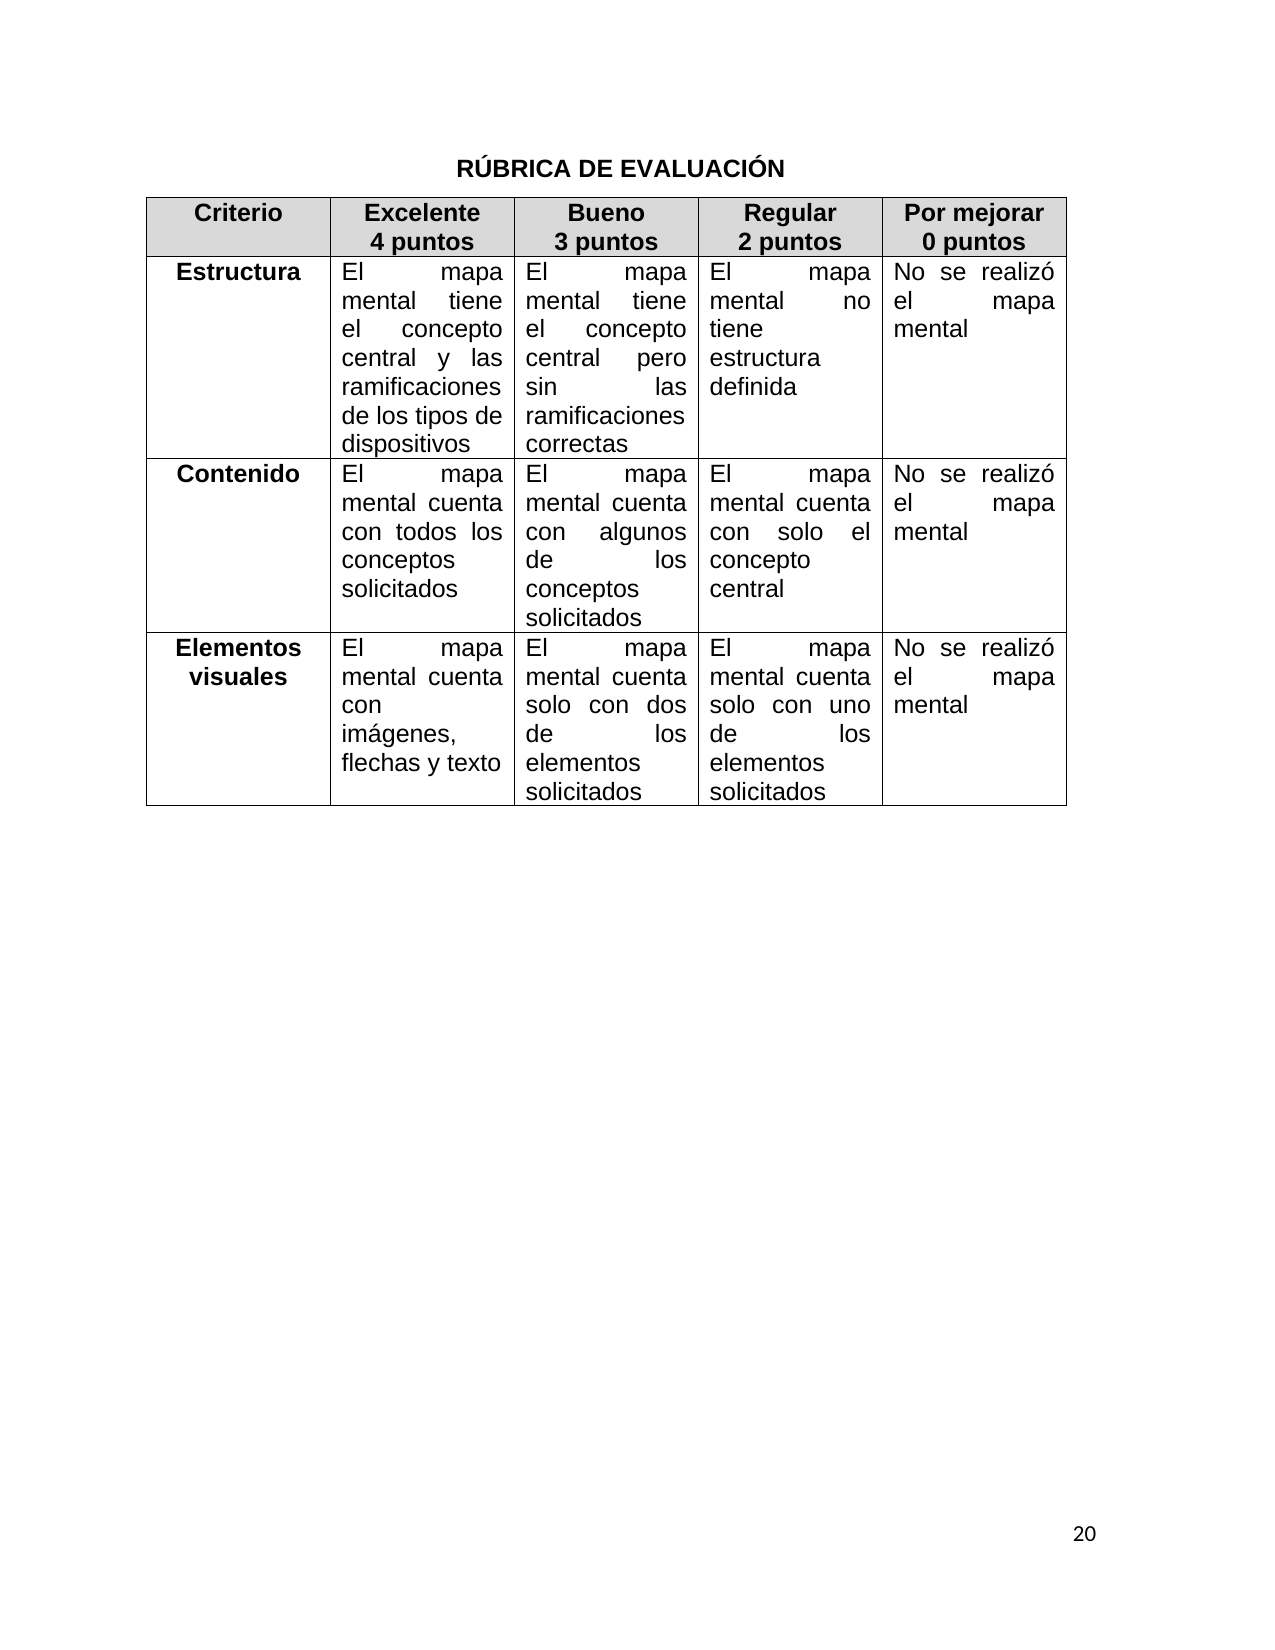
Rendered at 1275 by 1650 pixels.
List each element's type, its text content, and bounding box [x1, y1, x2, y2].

table_cell El mapa mental tiene el concepto central pero sin las ramificaciones correctas [515, 257, 698, 458]
table_cell Elementos visuales [147, 633, 330, 805]
table_cell No se realizó el mapa mental [883, 459, 1066, 632]
text RÚBRICA DE EVALUACIÓN [146, 154, 1096, 183]
table_cell No se realizó el mapa mental [883, 633, 1066, 805]
table_header Excelente 4 puntos [331, 198, 514, 256]
table_cell Contenido [147, 459, 330, 632]
table_cell El mapa mental cuenta con algunos de los conceptos solicitados [515, 459, 698, 632]
table_cell Estructura [147, 257, 330, 458]
table_header Por mejorar 0 puntos [883, 198, 1066, 256]
table_header Bueno 3 puntos [515, 198, 698, 256]
table_cell El mapa mental tiene el concepto central y las ramificaciones de los tipos de dispositivos [331, 257, 514, 458]
table_cell El mapa mental cuenta con imágenes, flechas y texto [331, 633, 514, 805]
table_header Regular 2 puntos [699, 198, 882, 256]
table_header Criterio [147, 198, 330, 256]
table_cell El mapa mental cuenta solo con uno de los elementos solicitados [699, 633, 882, 805]
table_cell No se realizó el mapa mental [883, 257, 1066, 458]
table_cell El mapa mental cuenta con solo el concepto central [699, 459, 882, 632]
table_cell El mapa mental cuenta con todos los conceptos solicitados [331, 459, 514, 632]
table_cell El mapa mental no tiene estructura definida [699, 257, 882, 458]
table_cell El mapa mental cuenta solo con dos de los elementos solicitados [515, 633, 698, 805]
